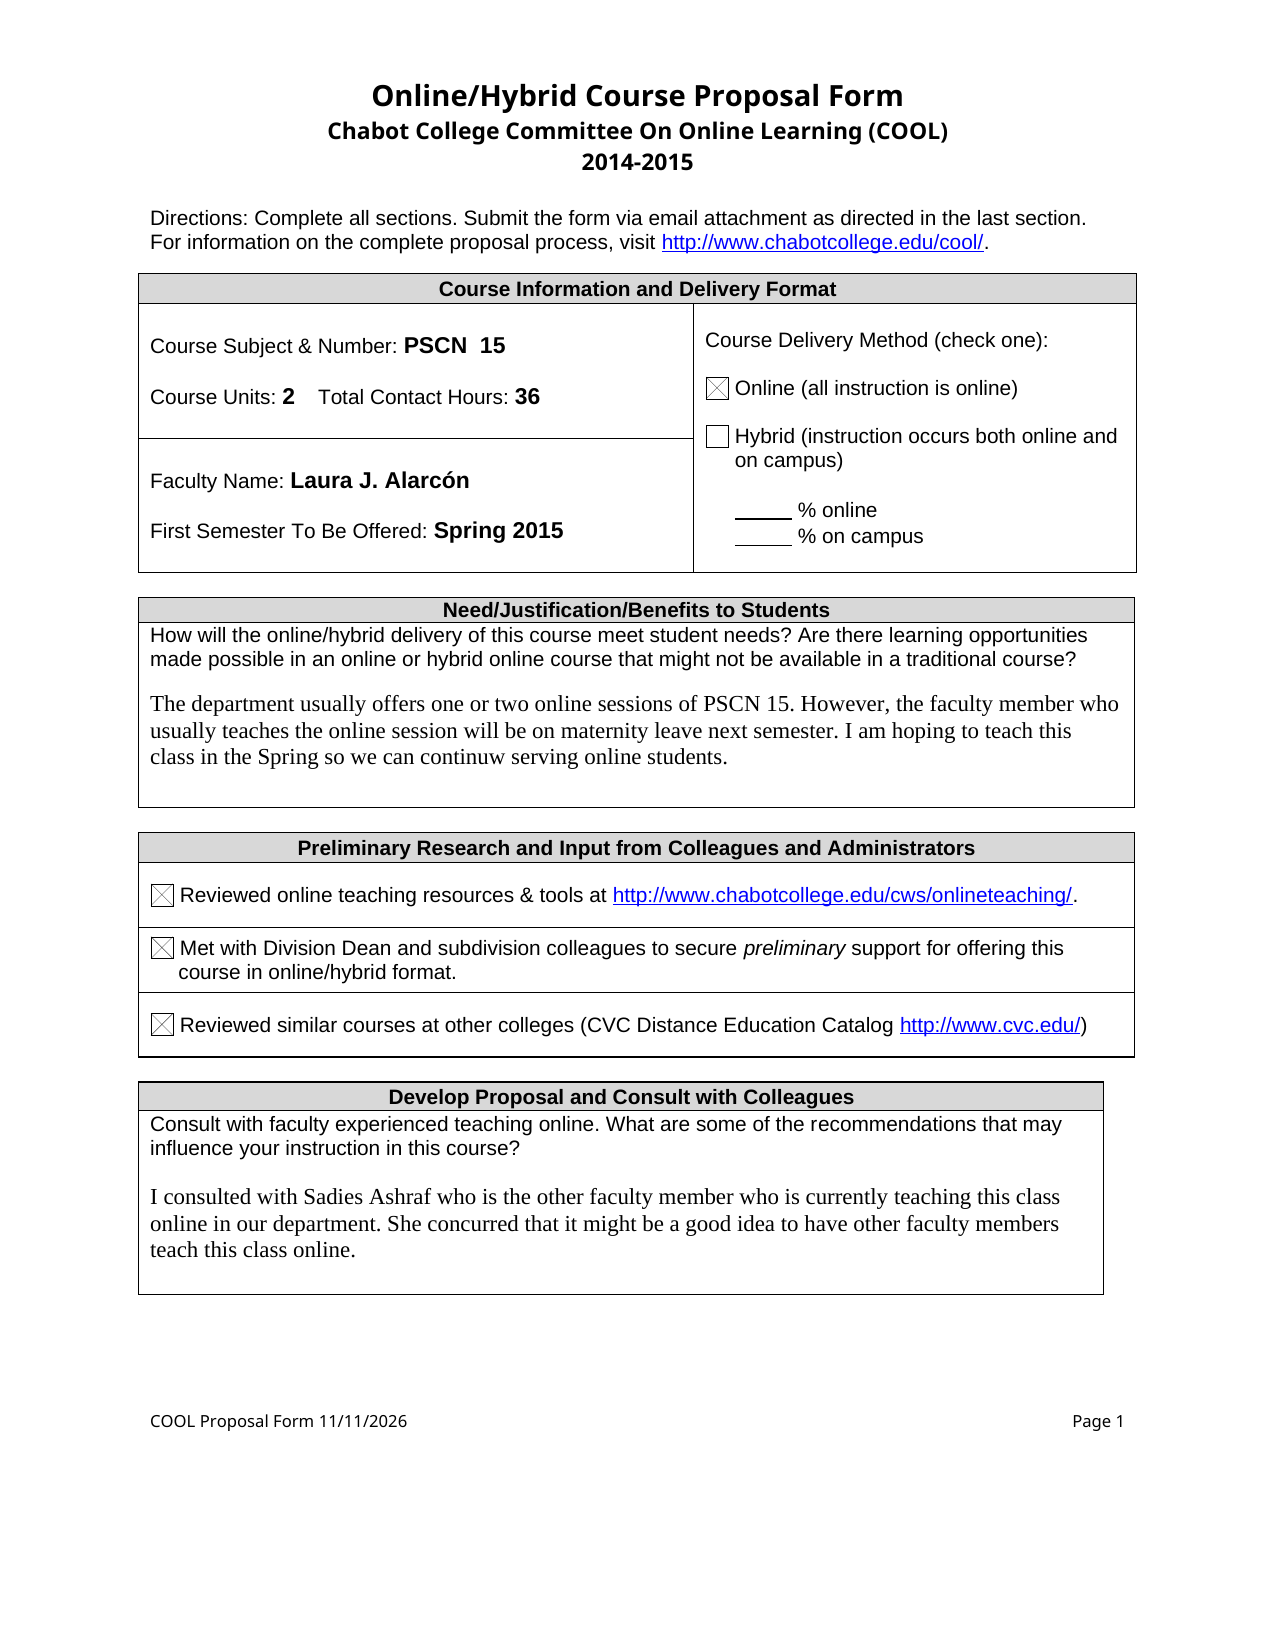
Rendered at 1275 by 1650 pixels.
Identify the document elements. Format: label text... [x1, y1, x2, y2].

table_cell How will the online/hybrid delivery of this course meet student needs? Are there learning opportunities made possible in an online or hybrid online course that might not be available in a traditional course? The department usually offers one or two online sessions of PSCN 15. However, the faculty member who usually teaches the online session will be on maternity leave next semester. I am hoping to teach this class in the Spring so we can continuw serving online students. [139, 623, 1134, 807]
table_cell Consult with faculty experienced teaching online. What are some of the recommendations that may influence your instruction in this course? I consulted with Sadies Ashraf who is the other faculty member who is currently teaching this class online in our department. She concurred that it might be a good idea to have other faculty members teach this class online. [139, 1111, 1103, 1294]
table_header Need/Justification/Benefits to Students [139, 598, 1134, 622]
text For information on the complete proposal process, visit http://www.chabotcollege.edu/cool/. [150, 230, 1125, 254]
table_cell Course Delivery Method (check one): Online (all instruction is online) Hybrid (instruction occurs both online and on campus) % online % on campus [694, 304, 1136, 572]
table_cell Faculty Name: Laura J. Alarcón First Semester To Be Offered: Spring 2015 [139, 439, 693, 572]
table_cell Reviewed online teaching resources & tools at http://www.chabotcollege.edu/cws/onlineteaching/. [139, 863, 1134, 927]
table_cell Reviewed similar courses at other colleges (CVC Distance Education Catalog http://www.cvc.edu/) [139, 993, 1134, 1056]
text Directions: Complete all sections. Submit the form via email attachment as directed in the last section. [150, 206, 1125, 230]
table_header Course Information and Delivery Format [139, 274, 1136, 303]
table_cell Course Subject & Number: PSCN 15 Course Units: 2 Total Contact Hours: 36 [139, 304, 693, 438]
table_header Preliminary Research and Input from Colleagues and Administrators [139, 833, 1134, 862]
table_header Develop Proposal and Consult with Colleagues [139, 1083, 1103, 1110]
table_cell Met with Division Dean and subdivision colleagues to secure preliminary support for offering this course in online/hybrid format. [139, 928, 1134, 992]
